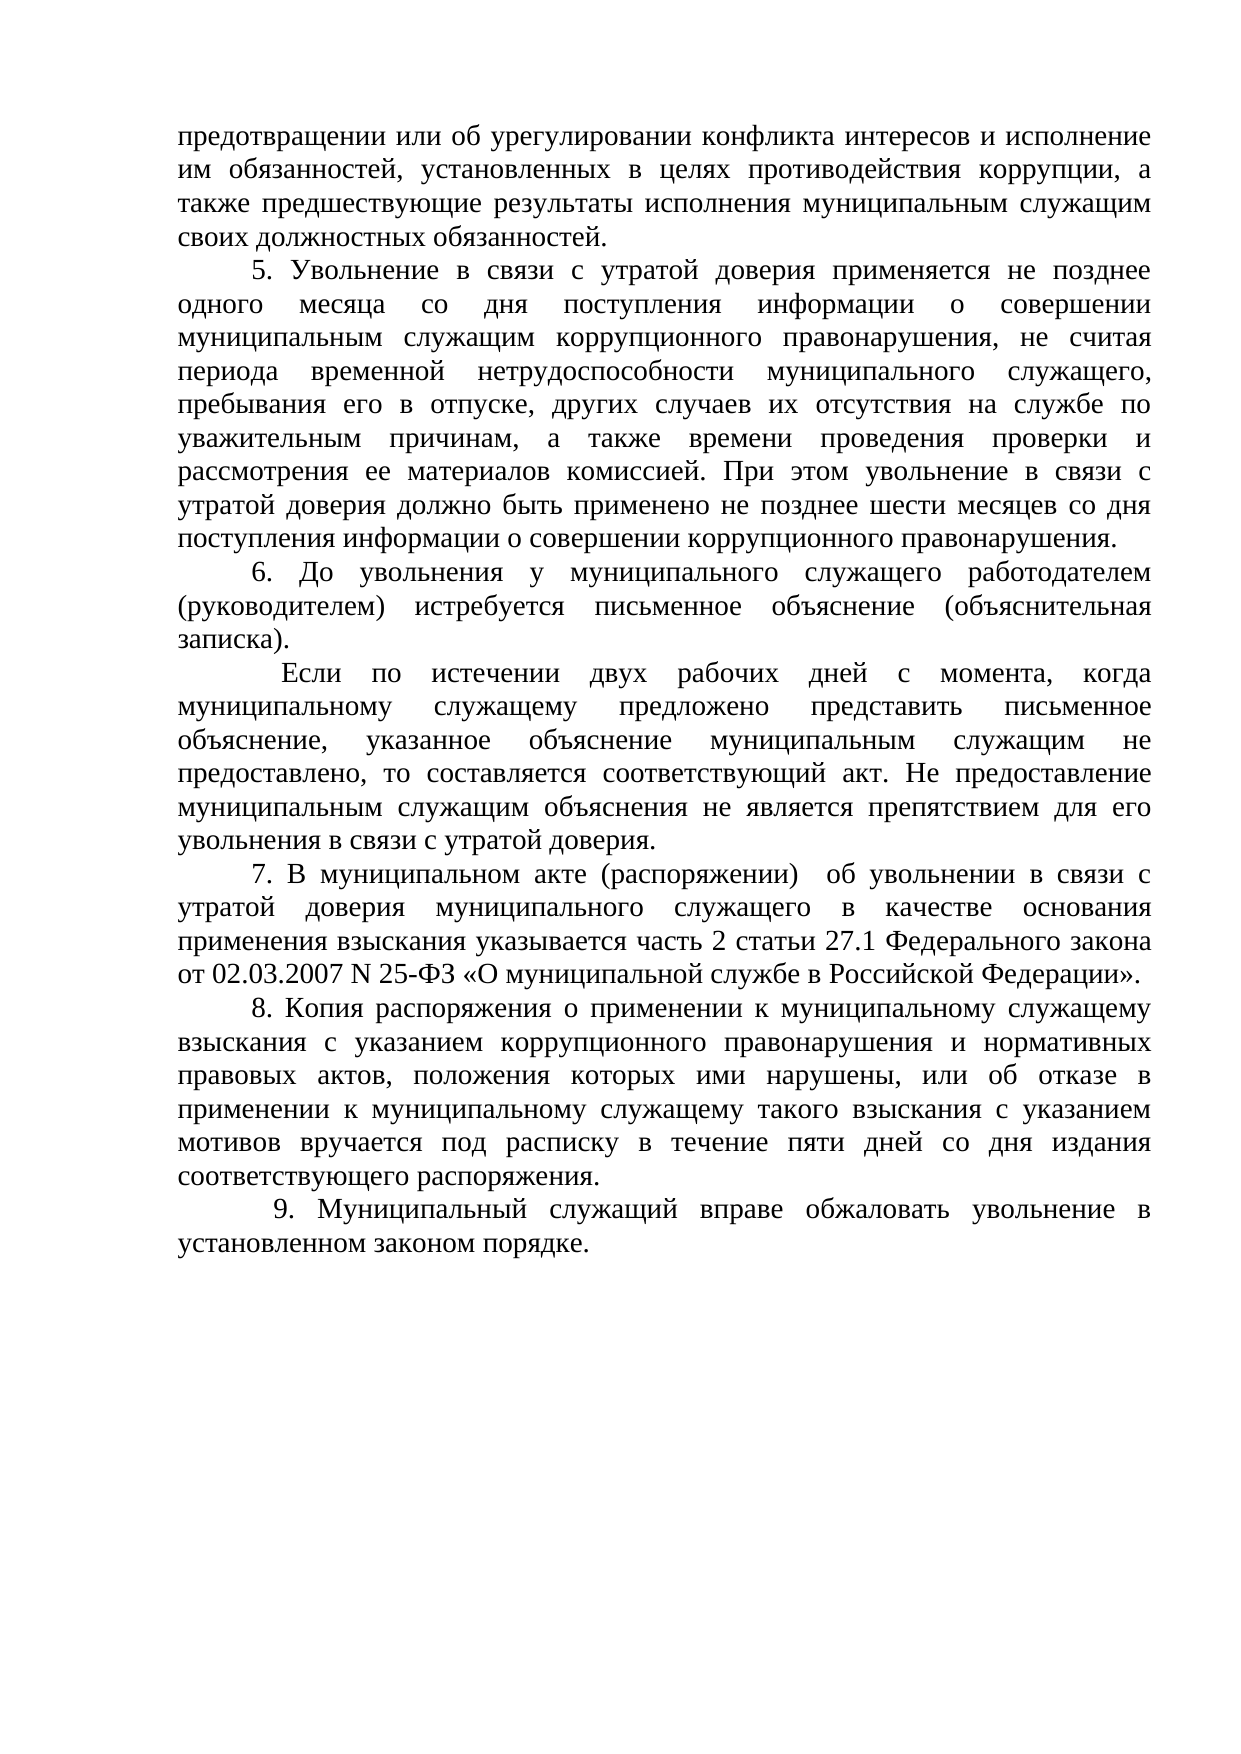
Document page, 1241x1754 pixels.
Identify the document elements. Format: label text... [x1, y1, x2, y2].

text 5. Увольнение в связи с утратой доверия применяется не позднее одного месяца со дня поступления информации о совершении муниципальным служащим коррупционного правонарушения, не считая периода временной нетрудоспособности муниципального служащего, пребывания его в отпуске, других случаев их отсутствия на службе по уважительным причинам, а также времени проведения проверки и рассмотрения ее материалов комиссией. При этом увольнение в связи с утратой доверия должно быть применено не позднее шести месяцев со дня поступления информации о совершении коррупционного правонарушения. [177, 252, 1152, 554]
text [177, 118, 1152, 252]
text 9. Муниципальный служащий вправе обжаловать увольнение в установленном законом порядке. [177, 1191, 1152, 1258]
text 7. В муниципальном акте (распоряжении) об увольнении в связи с утратой доверия муниципального служащего в качестве основания применения взыскания указывается часть 2 статьи 27.1 Федерального закона от 02.03.2007 N 25-ФЗ «О муниципальной службе в Российской Федерации». [177, 856, 1152, 990]
text 6. До увольнения у муниципального служащего работодателем (руководителем) истребуется письменное объяснение (объяснительная записка). [177, 554, 1152, 655]
text 8. Копия распоряжения о применении к муниципальному служащему взыскания с указанием коррупционного правонарушения и нормативных правовых актов, положения которых ими нарушены, или об отказе в применении к муниципальному служащему такого взыскания с указанием мотивов вручается под расписку в течение пяти дней со дня издания соответствующего распоряжения. [177, 990, 1152, 1191]
text Если по истечении двух рабочих дней с момента, когда муниципальному служащему предложено представить письменное объяснение, указанное объяснение муниципальным служащим не предоставлено, то составляется соответствующий акт. Не предоставление муниципальным служащим объяснения не является препятствием для его увольнения в связи с утратой доверия. [177, 655, 1152, 856]
